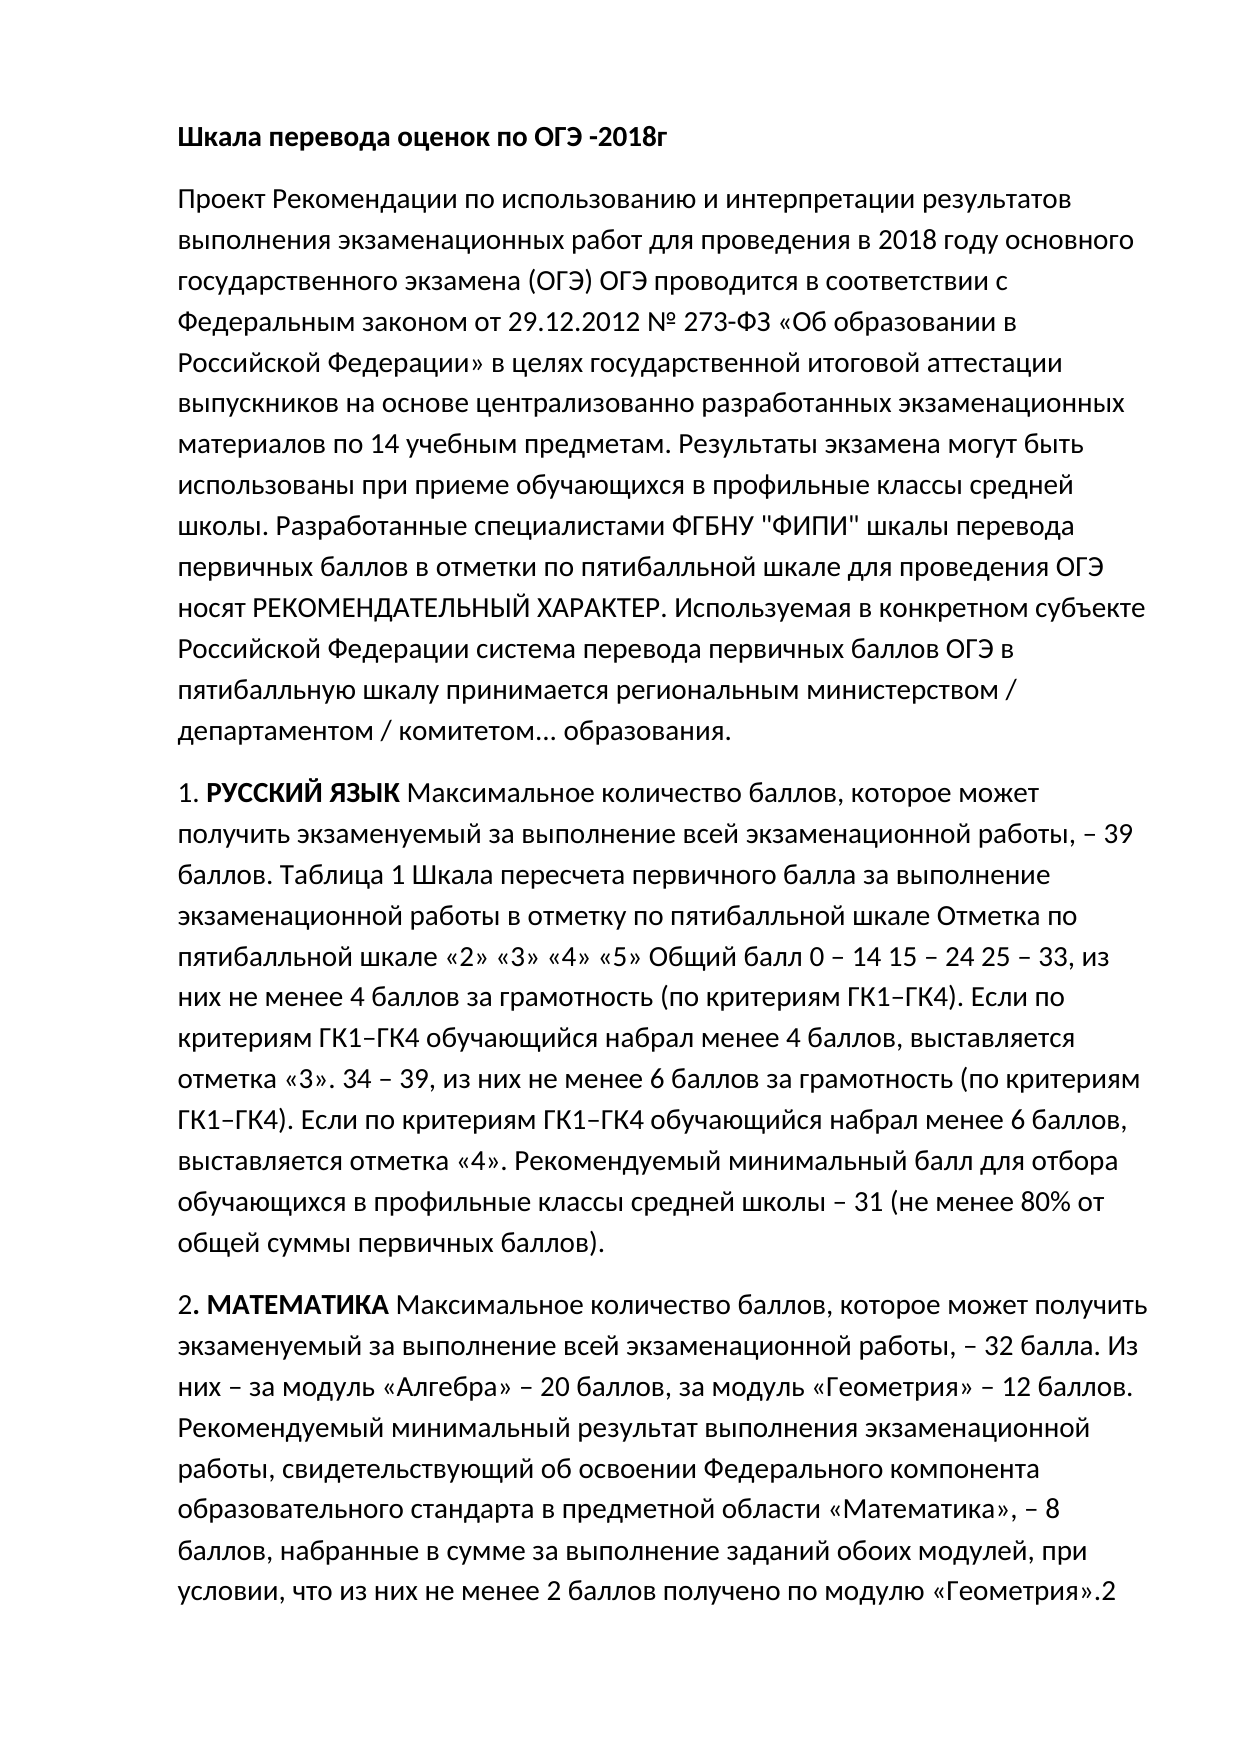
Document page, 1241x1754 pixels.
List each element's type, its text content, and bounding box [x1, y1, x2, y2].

text Шкала перевода оценок по ОГЭ -2018г [177, 118, 1152, 154]
text 1. РУССКИЙ ЯЗЫК Максимальное количество баллов, которое может получить экзаменуемый за выполнение всей экзаменационной работы, – 39 баллов. Таблица 1 Шкала пересчета первичного балла за выполнение экзаменационной работы в отметку по пятибалльной шкале Отметка по пятибалльной шкале «2» «3» «4» «5» Общий балл 0 – 14 15 – 24 25 – 33, из них не менее 4 баллов за грамотность (по критериям ГК1–ГК4). Если по критериям ГК1–ГК4 обучающийся набрал менее 4 баллов, выставляется отметка «3». 34 – 39, из них не менее 6 баллов за грамотность (по критериям ГК1–ГК4). Если по критериям ГК1–ГК4 обучающийся набрал менее 6 баллов, выставляется отметка «4». Рекомендуемый минимальный балл для отбора обучающихся в профильные классы средней школы – 31 (не менее 80% от общей суммы первичных баллов). [177, 774, 1152, 1260]
text Проект Рекомендации по использованию и интерпретации результатов выполнения экзаменационных работ для проведения в 2018 году основного государственного экзамена (ОГЭ) ОГЭ проводится в соответствии с Федеральным законом от 29.12.2012 № 273-ФЗ «Об образовании в Российской Федерации» в целях государственной итоговой аттестации выпускников на основе централизованно разработанных экзаменационных материалов по 14 учебным предметам. Результаты экзамена могут быть использованы при приеме обучающихся в профильные классы средней школы. Разработанные специалистами ФГБНУ "ФИПИ" шкалы перевода первичных баллов в отметки по пятибалльной шкале для проведения ОГЭ носят РЕКОМЕНДАТЕЛЬНЫЙ ХАРАКТЕР. Используемая в конкретном субъекте Российской Федерации система перевода первичных баллов ОГЭ в пятибалльную шкалу принимается региональным министерством / департаментом / комитетом... образования. [177, 180, 1152, 748]
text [177, 1286, 1152, 1608]
